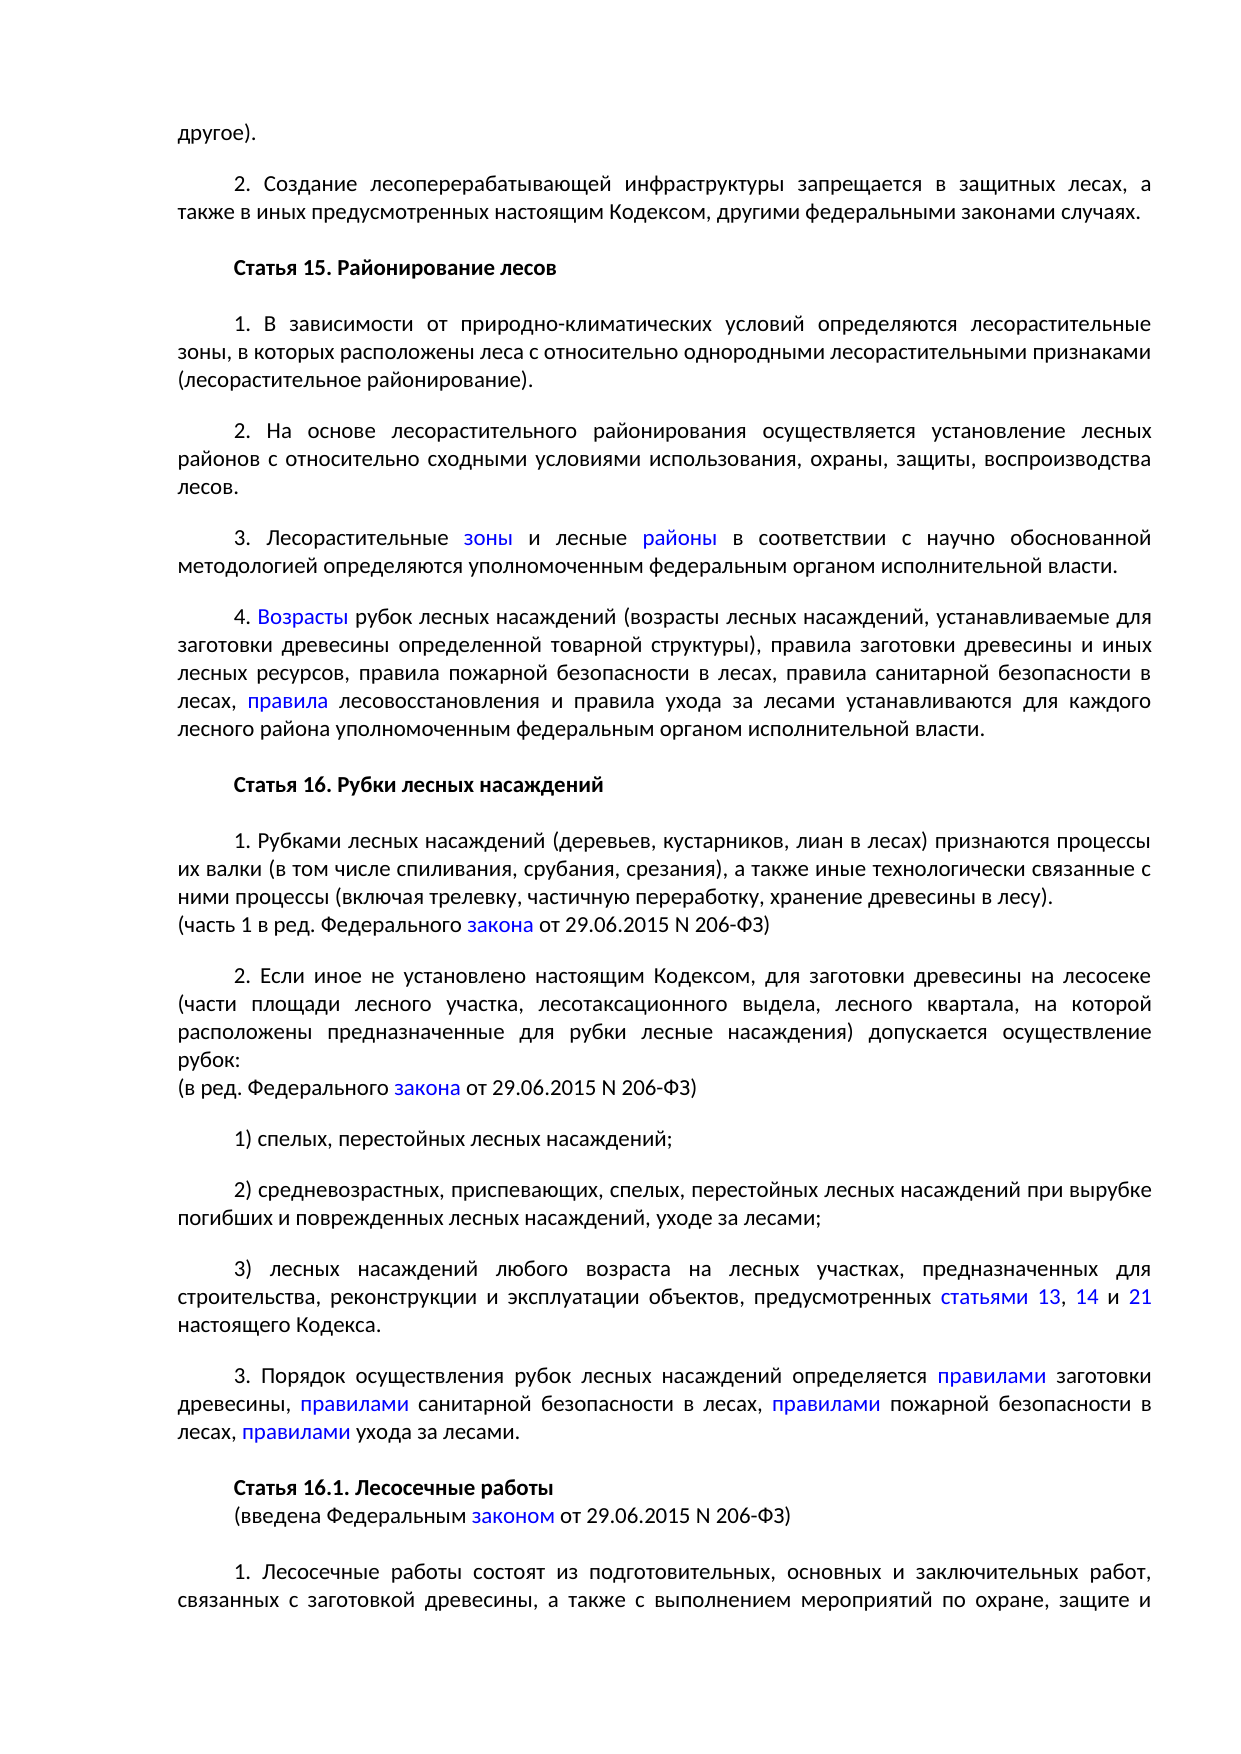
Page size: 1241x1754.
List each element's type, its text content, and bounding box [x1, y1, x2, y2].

text 2. Создание лесоперерабатывающей инфраструктуры запрещается в защитных лесах, а также в иных предусмотренных настоящим Кодексом, другими федеральными законами случаях. [177, 169, 1152, 225]
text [177, 1557, 1152, 1613]
text 4. Возрасты рубок лесных насаждений (возрасты лесных насаждений, устанавливаемые для заготовки древесины определенной товарной структуры), правила заготовки древесины и иных лесных ресурсов, правила пожарной безопасности в лесах, правила санитарной безопасности в лесах, правила лесовосстановления и правила ухода за лесами устанавливаются для каждого лесного района уполномоченным федеральным органом исполнительной власти. [177, 602, 1152, 742]
text 2) средневозрастных, приспевающих, спелых, перестойных лесных насаждений при вырубке погибших и поврежденных лесных насаждений, уходе за лесами; [177, 1175, 1152, 1231]
text (введена Федеральным законом от 29.06.2015 N 206-ФЗ) [177, 1501, 1152, 1529]
title Статья 16.1. Лесосечные работы [177, 1473, 1152, 1501]
title Статья 15. Районирование лесов [177, 253, 1152, 281]
text 1. Рубками лесных насаждений (деревьев, кустарников, лиан в лесах) признаются процессы их валки (в том числе спиливания, срубания, срезания), а также иные технологически связанные с ними процессы (включая трелевку, частичную переработку, хранение древесины в лесу). [177, 826, 1152, 910]
text (в ред. Федерального закона от 29.06.2015 N 206-ФЗ) [177, 1073, 1152, 1101]
text 3. Порядок осуществления рубок лесных насаждений определяется правилами заготовки древесины, правилами санитарной безопасности в лесах, правилами пожарной безопасности в лесах, правилами ухода за лесами. [177, 1361, 1152, 1445]
text 3) лесных насаждений любого возраста на лесных участках, предназначенных для строительства, реконструкции и эксплуатации объектов, предусмотренных статьями 13, 14 и 21 настоящего Кодекса. [177, 1254, 1152, 1338]
text (часть 1 в ред. Федерального закона от 29.06.2015 N 206-ФЗ) [177, 910, 1152, 938]
text 1. В зависимости от природно-климатических условий определяются лесорастительные зоны, в которых расположены леса с относительно однородными лесорастительными признаками (лесорастительное районирование). [177, 309, 1152, 393]
text 1) спелых, перестойных лесных насаждений; [177, 1124, 1152, 1152]
text 2. Если иное не установлено настоящим Кодексом, для заготовки древесины на лесосеке (части площади лесного участка, лесотаксационного выдела, лесного квартала, на которой расположены предназначенные для рубки лесные насаждения) допускается осуществление рубок: [177, 961, 1152, 1073]
text 2. На основе лесорастительного районирования осуществляется установление лесных районов с относительно сходными условиями использования, охраны, защиты, воспроизводства лесов. [177, 416, 1152, 500]
title Статья 16. Рубки лесных насаждений [177, 770, 1152, 798]
text 3. Лесорастительные зоны и лесные районы в соответствии с научно обоснованной методологией определяются уполномоченным федеральным органом исполнительной власти. [177, 523, 1152, 579]
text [177, 118, 1152, 146]
